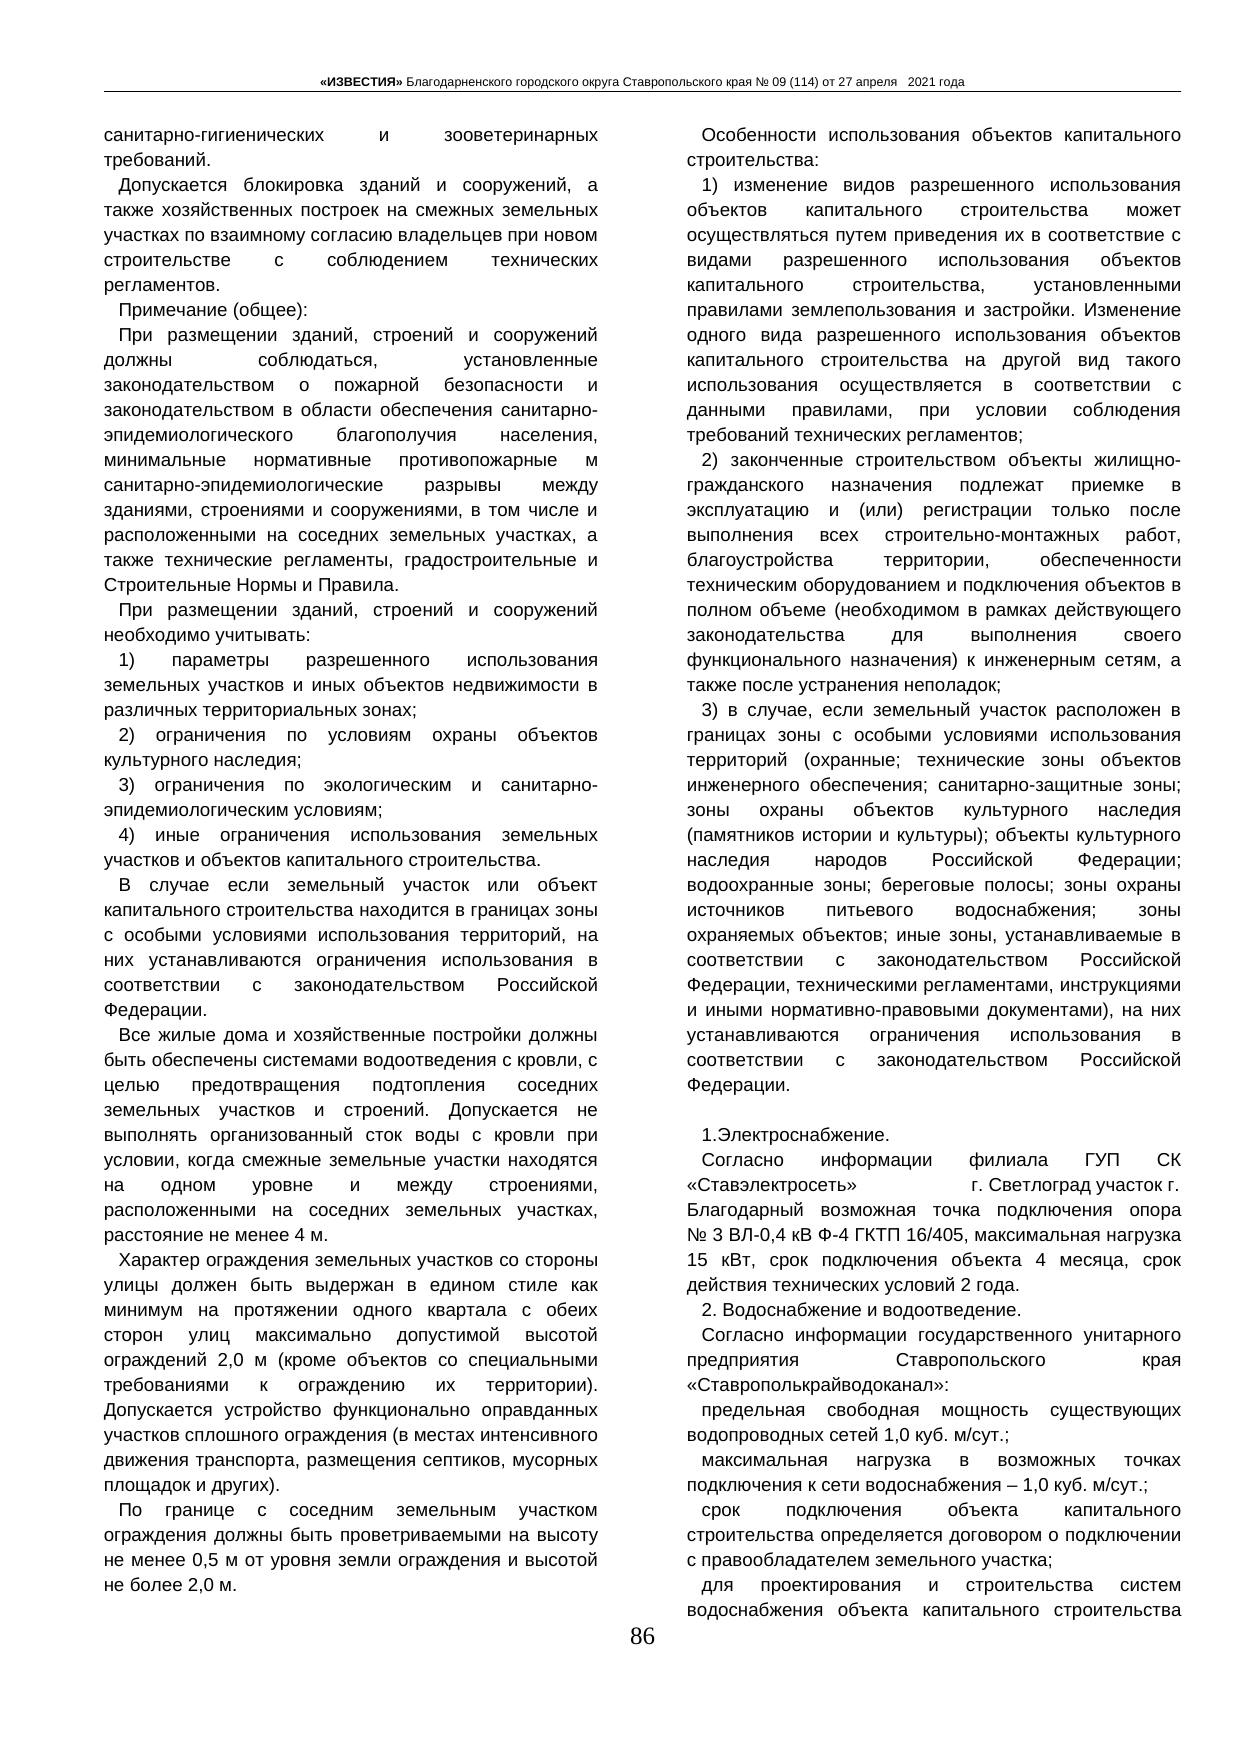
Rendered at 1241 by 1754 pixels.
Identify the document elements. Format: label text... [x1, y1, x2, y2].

text Согласно информации государственного унитарного предприятия Ставропольского края «Ставрополькрайводоканал»: [687, 1321, 1181, 1396]
text Характер ограждения земельных участков со стороны улицы должен быть выдержан в едином стиле как минимум на протяжении одного квартала с обеих сторон улиц максимально допустимой высотой ограждений 2,0 м (кроме объектов со специальными требованиями к ограждению их территории). Допускается устройство функционально оправданных участков сплошного ограждения (в местах интенсивного движения транспорта, размещения септиков, мусорных площадок и других). [103, 1246, 598, 1496]
text 2) законченные строительством объекты жилищно-гражданского назначения подлежат приемке в эксплуатацию и (или) регистрации только после выполнения всех строительно-монтажных работ, благоустройства территории, обеспеченности техническим оборудованием и подключения объектов в полном объеме (необходимом в рамках действующего законодательства для выполнения своего функционального назначения) к инженерным сетям, а также после устранения неполадок; [687, 446, 1181, 696]
text 2) ограничения по условиям охраны объектов культурного наследия; [103, 721, 598, 771]
text 1) параметры разрешенного использования земельных участков и иных объектов недвижимости в различных территориальных зонах; [103, 646, 598, 721]
text 4) иные ограничения использования земельных участков и объектов капитального строительства. [103, 821, 598, 871]
text При размещении зданий, строений и сооружений необходимо учитывать: [103, 596, 598, 646]
text 1.Электроснабжение. [687, 1121, 1181, 1146]
text 2. Водоснабжение и водоотведение. [687, 1296, 1181, 1321]
text максимальная нагрузка в возможных точках подключения к сети водоснабжения – 1,0 куб. м/сут.; [687, 1446, 1181, 1496]
text Особенности использования объектов капитального строительства: [687, 121, 1181, 171]
text Примечание (общее): [103, 296, 598, 321]
text Все жилые дома и хозяйственные постройки должны быть обеспечены системами водоотведения с кровли, с целью предотвращения подтопления соседних земельных участков и строений. Допускается не выполнять организованный сток воды с кровли при условии, когда смежные земельные участки находятся на одном уровне и между строениями, расположенными на соседних земельных участках, расстояние не менее 4 м. [103, 1021, 598, 1246]
text 3) в случае, если земельный участок расположен в границах зоны с особыми условиями использования территорий (охранные; технические зоны объектов инженерного обеспечения; санитарно-защитные зоны; зоны охраны объектов культурного наследия (памятников истории и культуры); объекты культурного наследия народов Российской Федерации; водоохранные зоны; береговые полосы; зоны охраны источников питьевого водоснабжения; зоны охраняемых объектов; иные зоны, устанавливаемые в соответствии с законодательством Российской Федерации, техническими регламентами, инструкциями и иными нормативно-правовыми документами), на них устанавливаются ограничения использования в соответствии с законодательством Российской Федерации. [687, 696, 1181, 1096]
text предельная свободная мощность существующих водопроводных сетей 1,0 куб. м/сут.; [687, 1396, 1181, 1446]
text При размещении зданий, строений и сооружений должны соблюдаться, установленные законодательством о пожарной безопасности и законодательством в области обеспечения санитарно-эпидемиологического благополучия населения, минимальные нормативные противопожарные м санитарно-эпидемиологические разрывы между зданиями, строениями и сооружениями, в том числе и расположенными на соседних земельных участках, а также технические регламенты, градостроительные и Строительные Нормы и Правила. [103, 321, 598, 596]
text В случае если земельный участок или объект капитального строительства находится в границах зоны с особыми условиями использования территорий, на них устанавливаются ограничения использования в соответствии с законодательством Российской Федерации. [103, 871, 598, 1021]
text Согласно информации филиала ГУП СК «Ставэлектросеть» г. Светлоград участок г. Благодарный возможная точка подключения опора № 3 ВЛ-0,4 кВ Ф-4 ГКТП 16/405, максимальная нагрузка 15 кВт, срок подключения объекта 4 месяца, срок действия технических условий 2 года. [687, 1146, 1181, 1296]
text 1) изменение видов разрешенного использования объектов капитального строительства может осуществляться путем приведения их в соответствие с видами разрешенного использования объектов капитального строительства, установленными правилами землепользования и застройки. Изменение одного вида разрешенного использования объектов капитального строительства на другой вид такого использования осуществляется в соответствии с данными правилами, при условии соблюдения требований технических регламентов; [687, 171, 1181, 446]
text срок подключения объекта капитального строительства определяется договором о подключении с правообладателем земельного участка; [687, 1496, 1181, 1571]
text По границе с соседним земельным участком ограждения должны быть проветриваемыми на высоту не менее 0,5 м от уровня земли ограждения и высотой не более 2,0 м. [103, 1496, 598, 1596]
text 3) ограничения по экологическим и санитарно-эпидемиологическим условиям; [103, 771, 598, 821]
text Допускается блокировка зданий и сооружений, а также хозяйственных построек на смежных земельных участках по взаимному согласию владельцев при новом строительстве с соблюдением технических регламентов. [103, 171, 598, 296]
